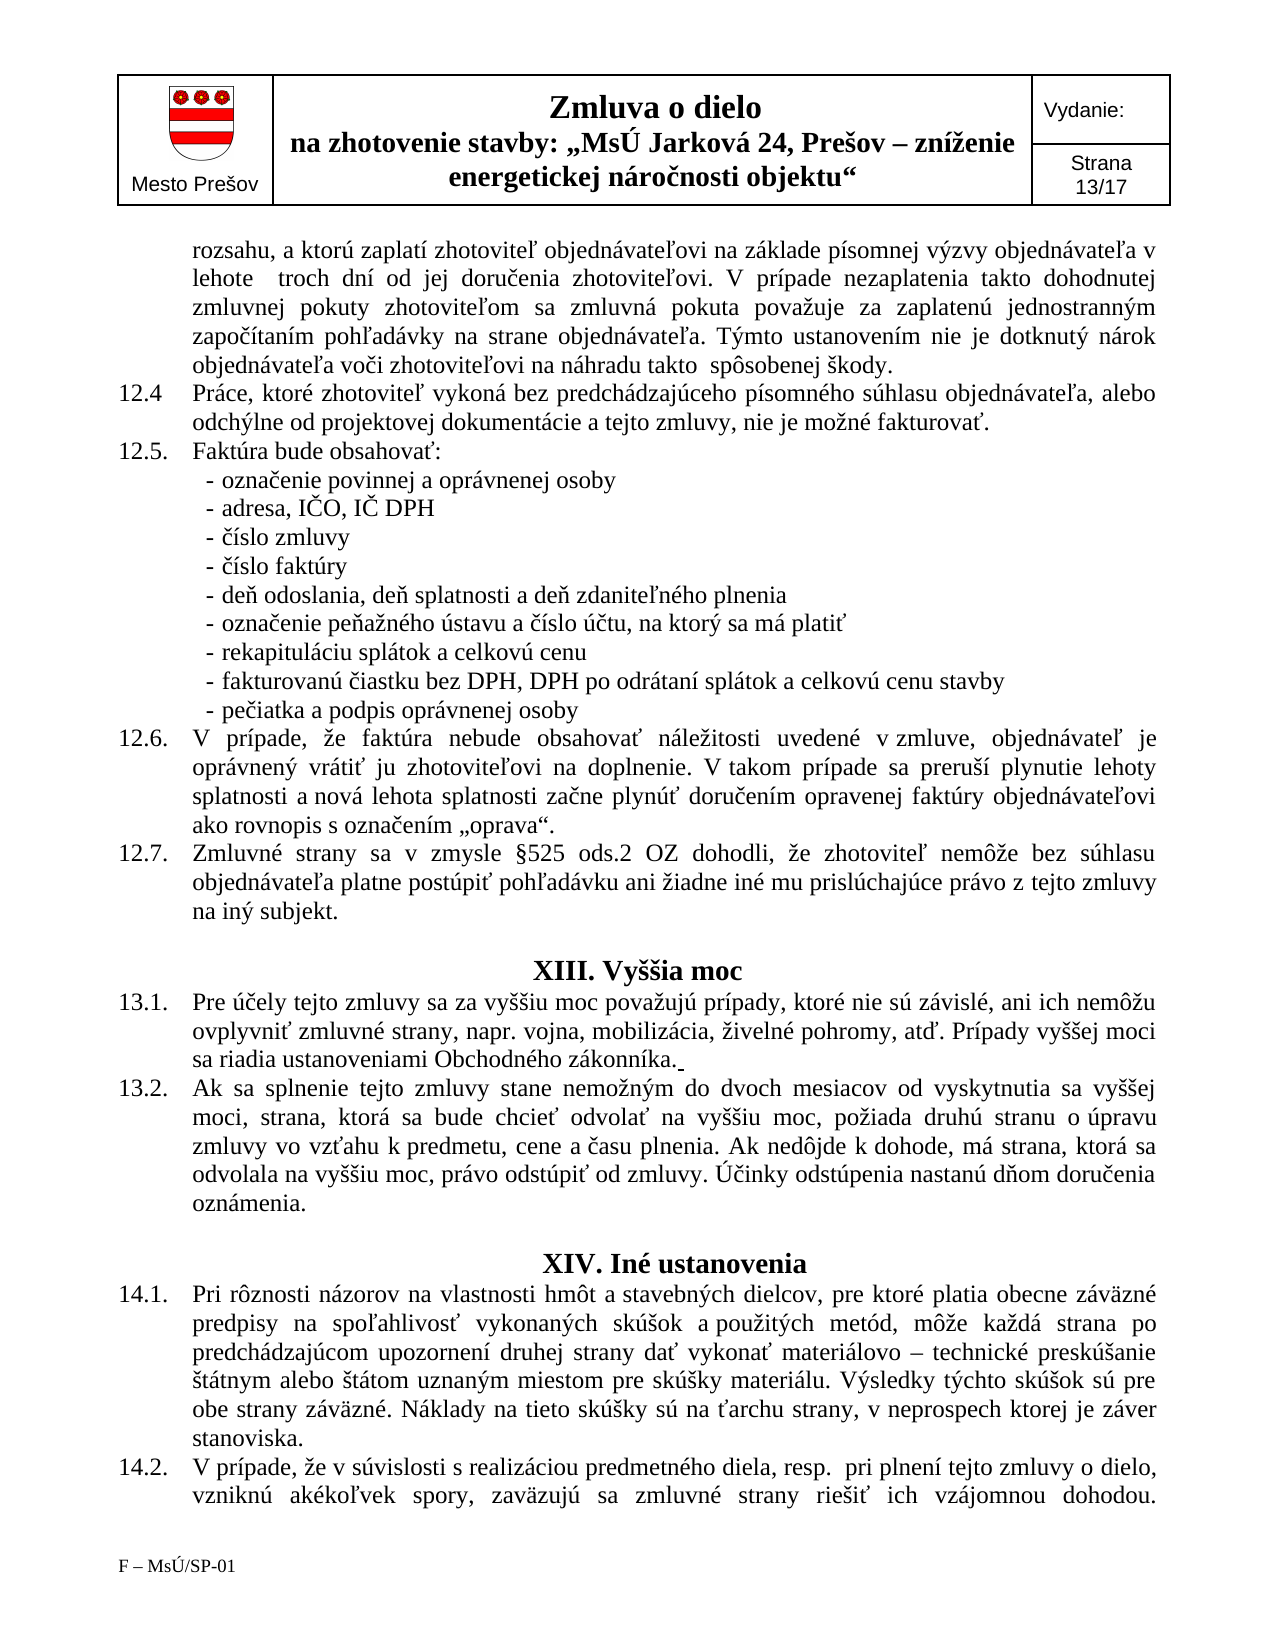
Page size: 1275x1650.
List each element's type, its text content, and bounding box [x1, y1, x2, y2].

text 12.4 Práce, ktoré zhotoviteľ vykoná bez predchádzajúceho písomného súhlasu objednávateľa, alebo odchýlne od projektovej dokumentácie a tejto zmluvy, nie je možné fakturovať. [118, 378, 1157, 436]
list číslo faktúry [206, 551, 1157, 580]
list Pri rôznosti názorov na vlastnosti hmôt a stavebných dielcov, pre ktoré platia obecne záväzné predpisy na spoľahlivosť vykonaných skúšok a použitých metód, môže každá strana po predchádzajúcom upozornení druhej strany dať vykonať materiálovo – technické preskúšanie štátnym alebo štátom uznaným miestom pre skúšky materiálu. Výsledky týchto skúšok sú pre obe strany záväzné. Náklady na tieto skúšky sú na ťarchu strany, v neprospech ktorej je záver stanoviska. [118, 1279, 1157, 1452]
text 13.1. Pre účely tejto zmluvy sa za vyššiu moc považujú prípady, ktoré nie sú závislé, ani ich nemôžu ovplyvniť zmluvné strany, napr. vojna, mobilizácia, živelné pohromy, atď. Prípady vyššej moci sa riadia ustanoveniami Obchodného zákonníka. [118, 987, 1157, 1073]
list adresa, IČO, IČ DPH [206, 493, 1157, 522]
list číslo zmluvy [206, 522, 1157, 551]
list fakturovanú čiastku bez DPH, DPH po odrátaní splátok a celkovú cenu stavby [206, 666, 1157, 695]
picture [169, 86, 234, 161]
text 12.5. Faktúra bude obsahovať: [118, 436, 1157, 465]
text 13.2. Ak sa splnenie tejto zmluvy stane nemožným do dvoch mesiacov od vyskytnutia sa vyššej moci, strana, ktorá sa bude chcieť odvolať na vyššiu moc, požiada druhú stranu o úpravu zmluvy vo vzťahu k predmetu, cene a času plnenia. Ak nedôjde k dohode, má strana, ktorá sa odvolala na vyššiu moc, právo odstúpiť od zmluvy. Účinky odstúpenia nastanú dňom doručenia oznámenia. [118, 1073, 1157, 1217]
text 12.7. Zmluvné strany sa v zmysle §525 ods.2 OZ dohodli, že zhotoviteľ nemôže bez súhlasu objednávateľa platne postúpiť pohľadávku ani žiadne iné mu prislúchajúce právo z tejto zmluvy na iný subjekt. [118, 838, 1157, 925]
list pečiatka a podpis oprávnenej osoby [206, 695, 1157, 723]
list rekapituláciu splátok a celkovú cenu [206, 637, 1157, 666]
text 12.6. V prípade, že faktúra nebude obsahovať náležitosti uvedené v zmluve, objednávateľ je oprávnený vrátiť ju zhotoviteľovi na doplnenie. V takom prípade sa preruší plynutie lehoty splatnosti a nová lehota splatnosti začne plynúť doručením opravenej faktúry objednávateľovi ako rovnopis s označením „oprava“. [118, 723, 1157, 838]
list označenie povinnej a oprávnenej osoby [206, 465, 1157, 493]
list deň odoslania, deň splatnosti a deň zdaniteľného plnenia [206, 580, 1157, 608]
text XIII. Vyššia moc [118, 953, 1157, 987]
list označenie peňažného ústavu a číslo účtu, na ktorý sa má platiť [206, 608, 1157, 637]
text XIV. Iné ustanovenia [192, 1246, 1157, 1279]
